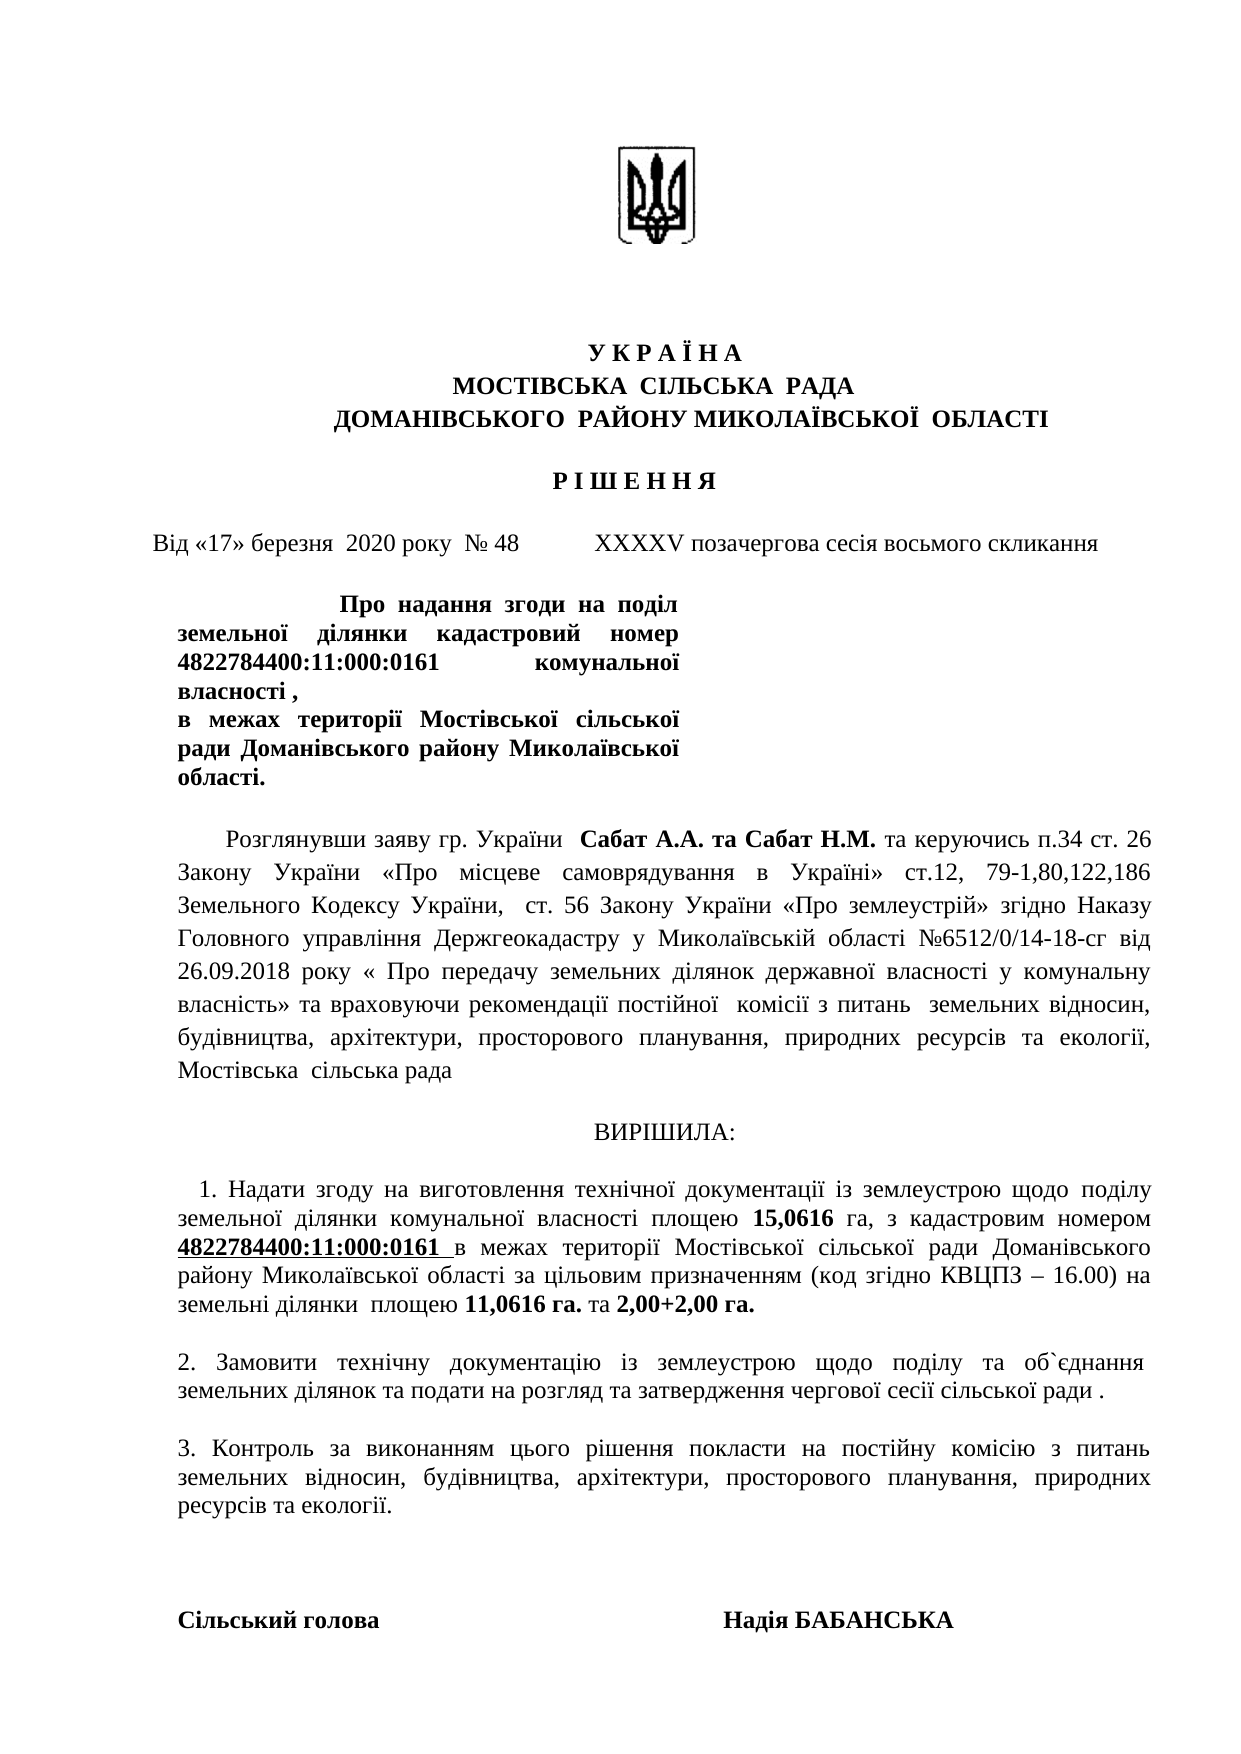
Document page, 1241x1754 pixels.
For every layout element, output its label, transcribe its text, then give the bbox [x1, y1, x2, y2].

text Сільський голова Надія БАБАНСЬКА [177, 1605, 1152, 1634]
text 1. Надати згоду на виготовлення технічної документації із землеустрою щодо поділу земельної ділянки комунальної власності площею 15,0616 га, з кадастровим номером 4822784400:11:000:0161 в межах території Мостівської сільської ради Доманівського району Миколаївської області за цільовим призначенням (код згідно КВЦПЗ – 16.00) на земельні ділянки площею 11,0616 га. та 2,00+2,00 га. [177, 1174, 1152, 1318]
text 2. Замовити технічну документацію із землеустрою щодо поділу та об`єднання земельних ділянок та подати на розгляд та затвердження чергової сесії сільської ради . [177, 1347, 1145, 1404]
text 3. Контроль за виконанням цього рішення покласти на постійну комісію з питань земельних відносин, будівництва, архітектури, просторового планування, природних ресурсів та екології. [177, 1433, 1152, 1519]
text в межах території Мостівської сільської ради Доманівського району Миколаївської області. [177, 704, 679, 791]
text Про надання згоди на поділ земельної ділянки кадастровий номер 4822784400:11:000:0161 комунальної власності , [177, 589, 679, 704]
text Розглянувши заяву гр. України Сабат А.А. та Сабат Н.М. та керуючись п.34 ст. 26 Закону України «Про місцеве самоврядування в Україні» ст.12, 79-1,80,122,186 Земельного Кодексу України, ст. 56 Закону України «Про землеустрій» згідно Наказу Головного управління Держгеокадастру у Миколаївській області №6512/0/14-18-сг від 26.09.2018 року « Про передачу земельних ділянок державної власності у комунальну власність» та враховуючи рекомендації постійної комісії з питань земельних відносин, будівництва, архітектури, просторового планування, природних ресурсів та екології, Мостівська сільська рада [177, 824, 1152, 1084]
text МОСТІВСЬКА СІЛЬСЬКА РАДА [177, 371, 1152, 400]
text Р І Ш Е Н Н Я [177, 466, 1152, 495]
text У К Р А Ї Н А [177, 338, 1152, 367]
text Від «17» березня 2020 року № 48 ХХХХV позачергова сесія восьмого скликання [102, 528, 1152, 556]
text ВИРІШИЛА: [177, 1117, 1152, 1145]
text ДОМАНІВСЬКОГО РАЙОНУ МИКОЛАЇВСЬКОЇ ОБЛАСТІ [177, 404, 1152, 433]
